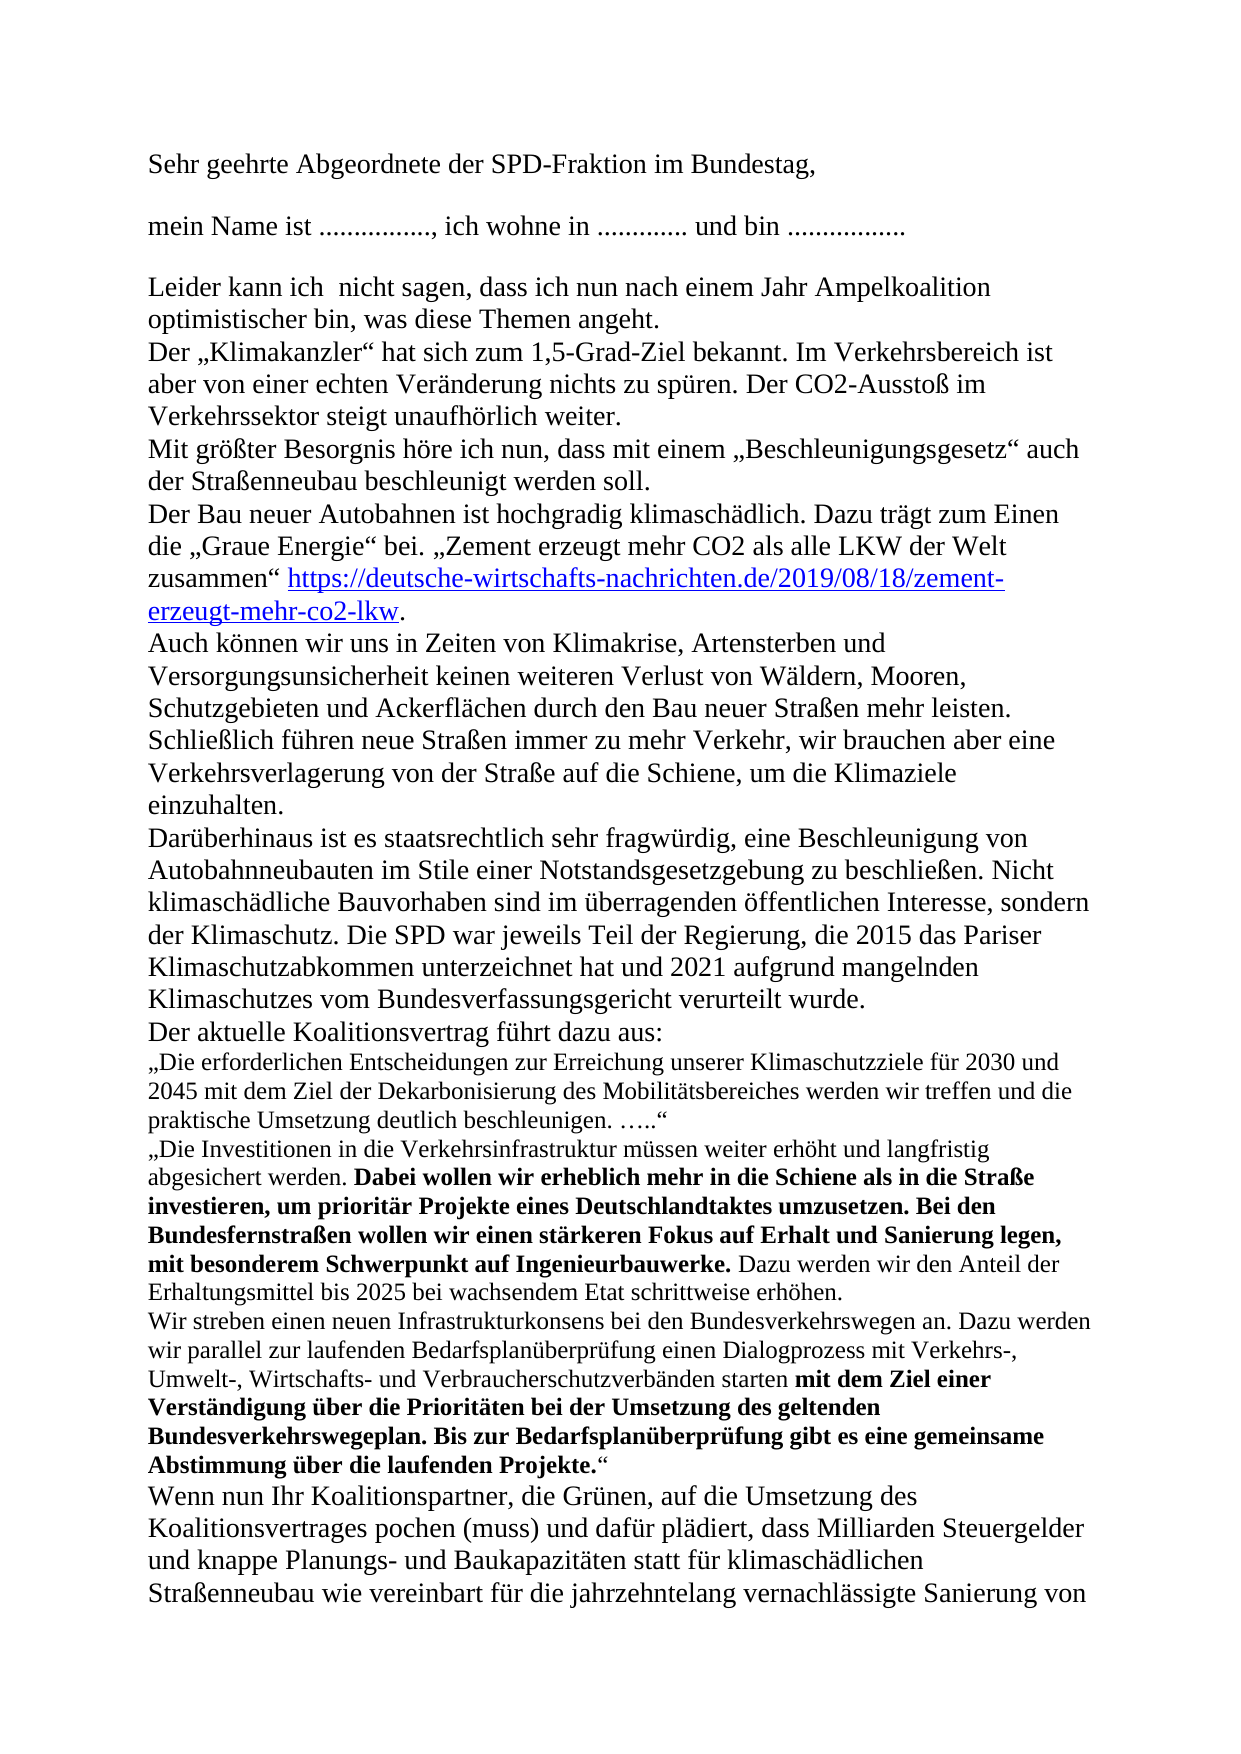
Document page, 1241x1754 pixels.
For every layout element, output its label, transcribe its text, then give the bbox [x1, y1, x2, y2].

text Mit größter Besorgnis höre ich nun, dass mit einem „Beschleunigungsgesetz“ auch der Straßenneubau beschleunigt werden soll. [148, 432, 1093, 497]
text Auch können wir uns in Zeiten von Klimakrise, Artensterben und Versorgungsunsicherheit keinen weiteren Verlust von Wäldern, Mooren, Schutzgebieten und Ackerflächen durch den Bau neuer Straßen mehr leisten. [148, 626, 1093, 723]
text Sehr geehrte Abgeordnete der SPD-Fraktion im Bundestag, [148, 148, 1093, 180]
text Leider kann ich nicht sagen, dass ich nun nach einem Jahr Ampelkoalition optimistischer bin, was diese Themen angeht. [148, 270, 1093, 335]
text Der Bau neuer Autobahnen ist hochgradig klimaschädlich. Dazu trägt zum Einen die „Graue Energie“ bei. „Zement erzeugt mehr CO2 als alle LKW der Welt zusammen“ https://deutsche-wirtschafts-nachrichten.de/2019/08/18/zement-erzeugt-mehr-co2-lkw. [148, 497, 1093, 626]
text Schließlich führen neue Straßen immer zu mehr Verkehr, wir brauchen aber eine Verkehrsverlagerung von der Straße auf die Schiene, um die Klimaziele einzuhalten. [148, 723, 1093, 821]
text mein Name ist ................, ich wohne in ............. und bin ................. [148, 209, 1093, 241]
text Darüberhinaus ist es staatsrechtlich sehr fragwürdig, eine Beschleunigung von Autobahnneubauten im Stile einer Notstandsgesetzgebung zu beschließen. Nicht klimaschädliche Bauvorhaben sind im überragenden öffentlichen Interesse, sondern der Klimaschutz. Die SPD war jeweils Teil der Regierung, die 2015 das Pariser Klimaschutzabkommen unterzeichnet hat und 2021 aufgrund mangelnden Klimaschutzes vom Bundesverfassungsgericht verurteilt wurde. [148, 821, 1093, 1015]
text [148, 1479, 1093, 1608]
text „Die erforderlichen Entscheidungen zur Erreichung unserer Klimaschutzziele für 2030 und 2045 mit dem Ziel der Dekarbonisierung des Mobilitätsbereiches werden wir treffen und die praktische Umsetzung deutlich beschleunigen. …..“ [148, 1047, 1093, 1134]
text Der „Klimakanzler“ hat sich zum 1,5-Grad-Ziel bekannt. Im Verkehrsbereich ist aber von einer echten Veränderung nichts zu spüren. Der CO2-Ausstoß im Verkehrssektor steigt unaufhörlich weiter. [148, 335, 1093, 432]
text Wir streben einen neuen Infrastrukturkonsens bei den Bundesverkehrswegen an. Dazu werden wir parallel zur laufenden Bedarfsplanüberprüfung einen Dialogprozess mit Verkehrs-, Umwelt-, Wirtschafts- und Verbraucherschutzverbänden starten mit dem Ziel einer Verständigung über die Prioritäten bei der Umsetzung des geltenden Bundesverkehrswegeplan. Bis zur Bedarfsplanüberprüfung gibt es eine gemeinsame Abstimmung über die laufenden Projekte.“ [148, 1306, 1093, 1479]
text Der aktuelle Koalitionsvertrag führt dazu aus: [148, 1015, 1093, 1047]
text „Die Investitionen in die Verkehrsinfrastruktur müssen weiter erhöht und langfristig abgesichert werden. Dabei wollen wir erheblich mehr in die Schiene als in die Straße investieren, um prioritär Projekte eines Deutschlandtaktes umzusetzen. Bei den Bundesfernstraßen wollen wir einen stärkeren Fokus auf Erhalt und Sanierung legen, mit besonderem Schwerpunkt auf Ingenieurbauwerke. Dazu werden wir den Anteil der Erhaltungsmittel bis 2025 bei wachsendem Etat schrittweise erhöhen. [148, 1134, 1093, 1306]
